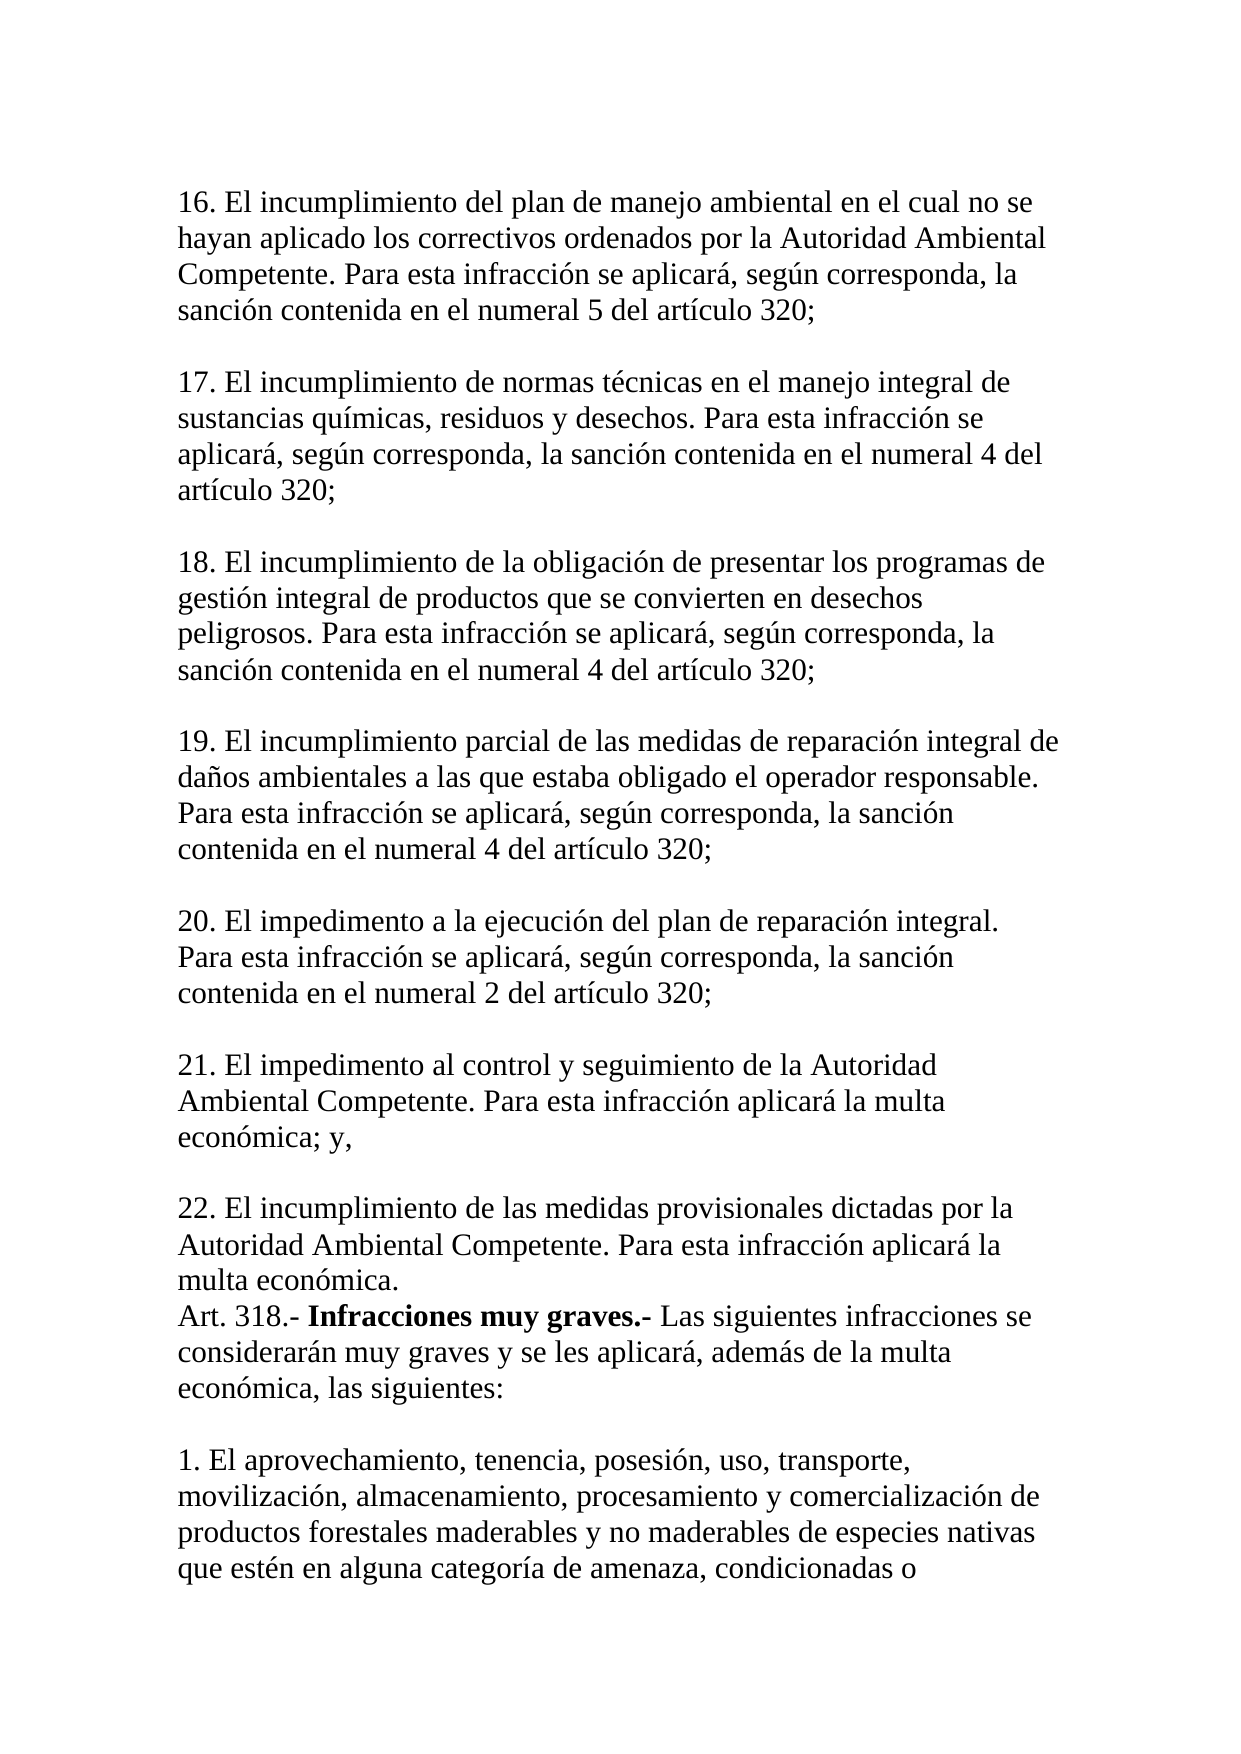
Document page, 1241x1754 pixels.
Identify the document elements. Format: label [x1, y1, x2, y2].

text [177, 1298, 1063, 1585]
text [177, 148, 1063, 1298]
